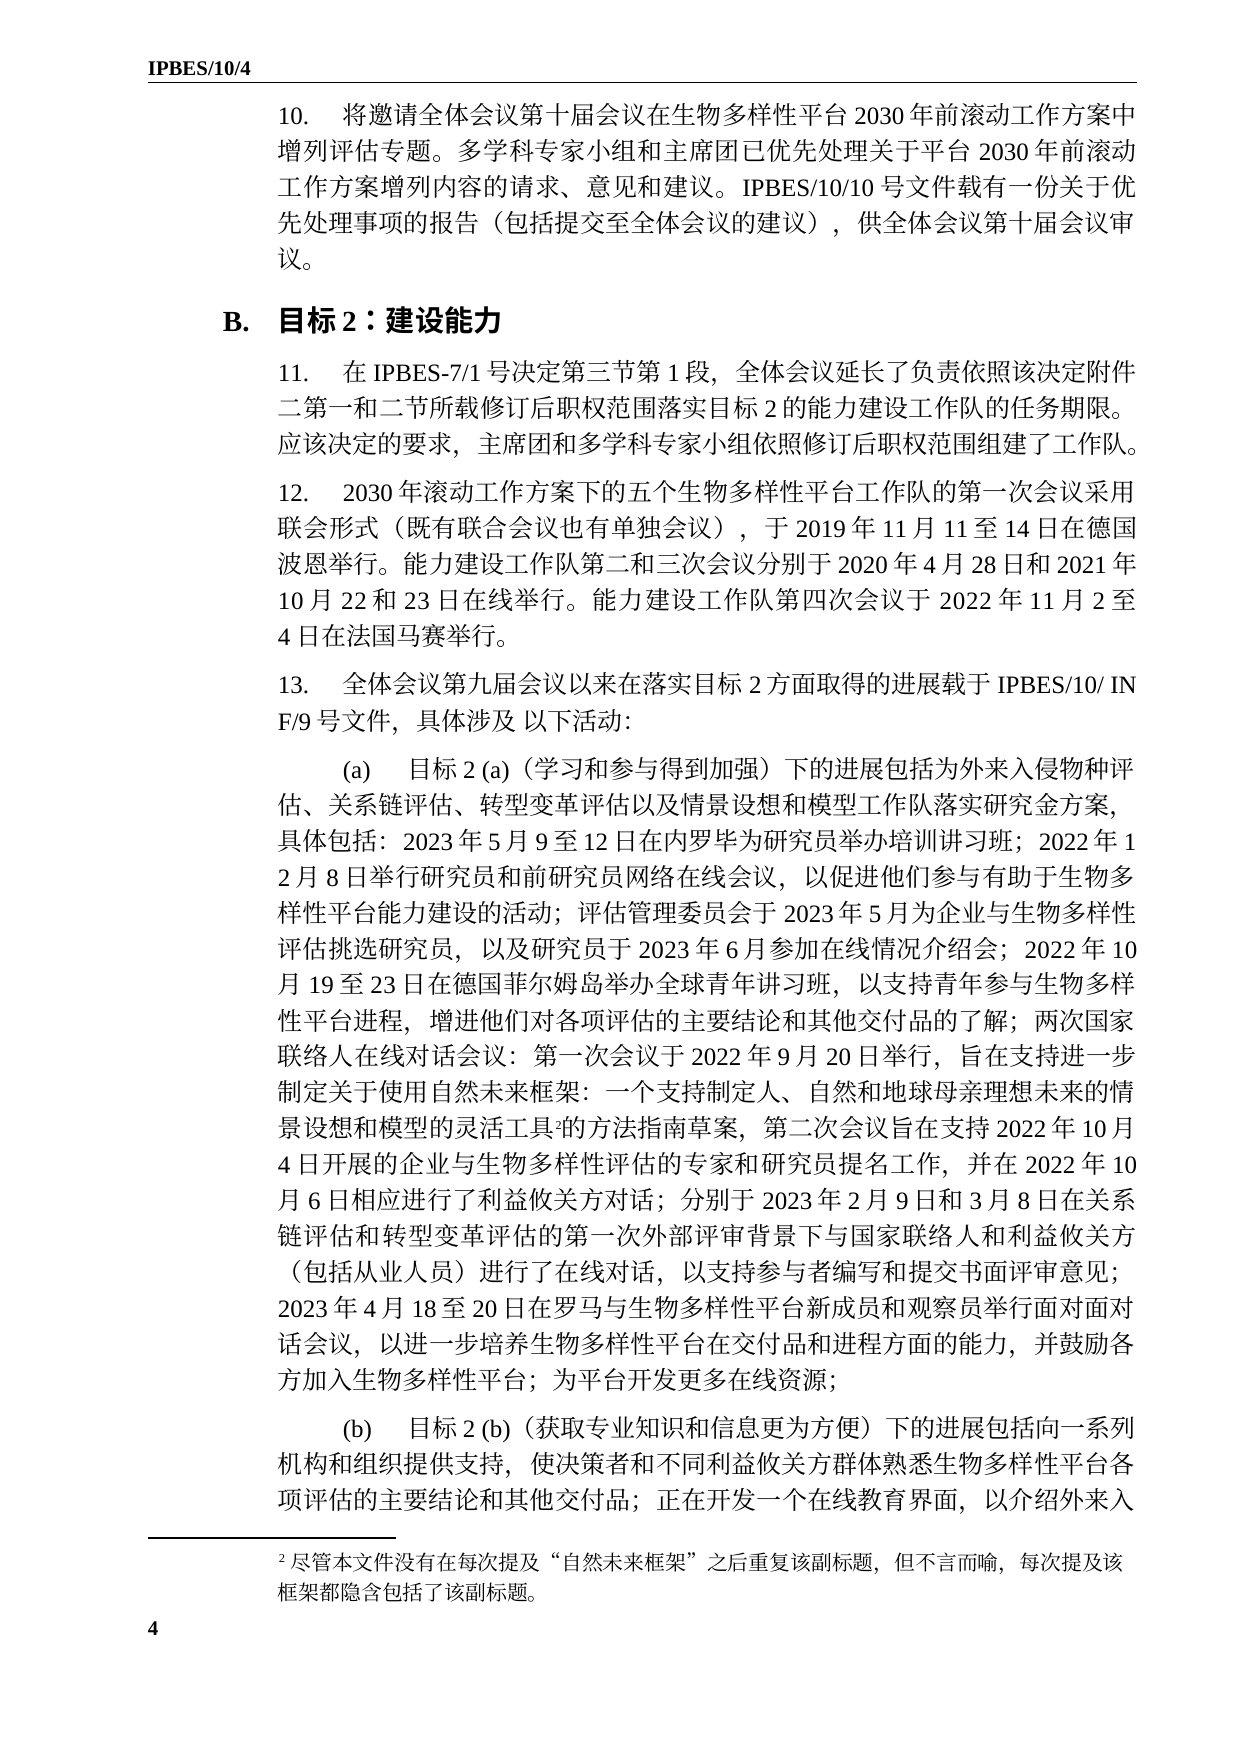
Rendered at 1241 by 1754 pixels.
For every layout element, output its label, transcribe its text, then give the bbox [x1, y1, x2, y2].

text 在IPBES-7/1号决定第三节第1段，全体会议延长了负责依照该决定附件二第一和二节所载修订后职权范围落实目标2的能力建设工作队的任务期限。应该决定的要求，主席团和多学科专家小组依照修订后职权范围组建了工作队。 [278, 353, 1137, 461]
text 将邀请全体会议第十届会议在生物多样性平台2030年前滚动工作方案中增列评估专题。多学科专家小组和主席团已优先处理关于平台2030年前滚动工作方案增列内容的请求、意见和建议。IPBES/10/10号文件载有一份关于优先处理事项的报告（包括提交至全体会议的建议），供全体会议第十届会议审议。 [278, 96, 1137, 276]
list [278, 1409, 1137, 1517]
text B. 目标2：建设能力 [223, 301, 1107, 340]
text 全体会议第九届会议以来在落实目标2方面取得的进展载于IPBES/10/ INF/9号文件，具体涉及 以下活动： [278, 665, 1137, 737]
text 2030年滚动工作方案下的五个生物多样性平台工作队的第一次会议采用联会形式（既有联合会议也有单独会议），于2019年11月11至14日在德国波恩举行。能力建设工作队第二和三次会议分别于2020年4月28日和2021年10月22和23日在线举行。能力建设工作队第四次会议于2022年11月2至4日在法国马赛举行。 [278, 473, 1137, 653]
list 目标2 (a)（学习和参与得到加强）下的进展包括为外来入侵物种评估、关系链评估、转型变革评估以及情景设想和模型工作队落实研究金方案，具体包括：2023年5月9至12日在内罗毕为研究员举办培训讲习班；2022年12月8日举行研究员和前研究员网络在线会议，以促进他们参与有助于生物多样性平台能力建设的活动；评估管理委员会于2023年5月为企业与生物多样性评估挑选研究员，以及研究员于2023年6月参加在线情况介绍会；2022年10月19至23日在德国菲尔姆岛举办全球青年讲习班，以支持青年参与生物多样性平台进程，增进他们对各项评估的主要结论和其他交付品的了解；两次国家联络人在线对话会议：第一次会议于2022年9月20日举行，旨在支持进一步制定关于使用自然未来框架：一个支持制定人、自然和地球母亲理想未来的情景设想和模型的灵活工具的方法指南草案，第二次会议旨在支持2022年10月4日开展的企业与生物多样性评估的专家和研究员提名工作，并在2022年10月6日相应进行了利益攸关方对话；分别于2023年2月9日和3月8日在关系链评估和转型变革评估的第一次外部评审背景下与国家联络人和利益攸关方（包括从业人员）进行了在线对话，以支持参与者编写和提交书面评审意见；2023年4月18至20日在罗马与生物多样性平台新成员和观察员举行面对面对话会议，以进一步培养生物多样性平台在交付品和进程方面的能力，并鼓励各方加入生物多样性平台；为平台开发更多在线资源； [278, 749, 1137, 1396]
